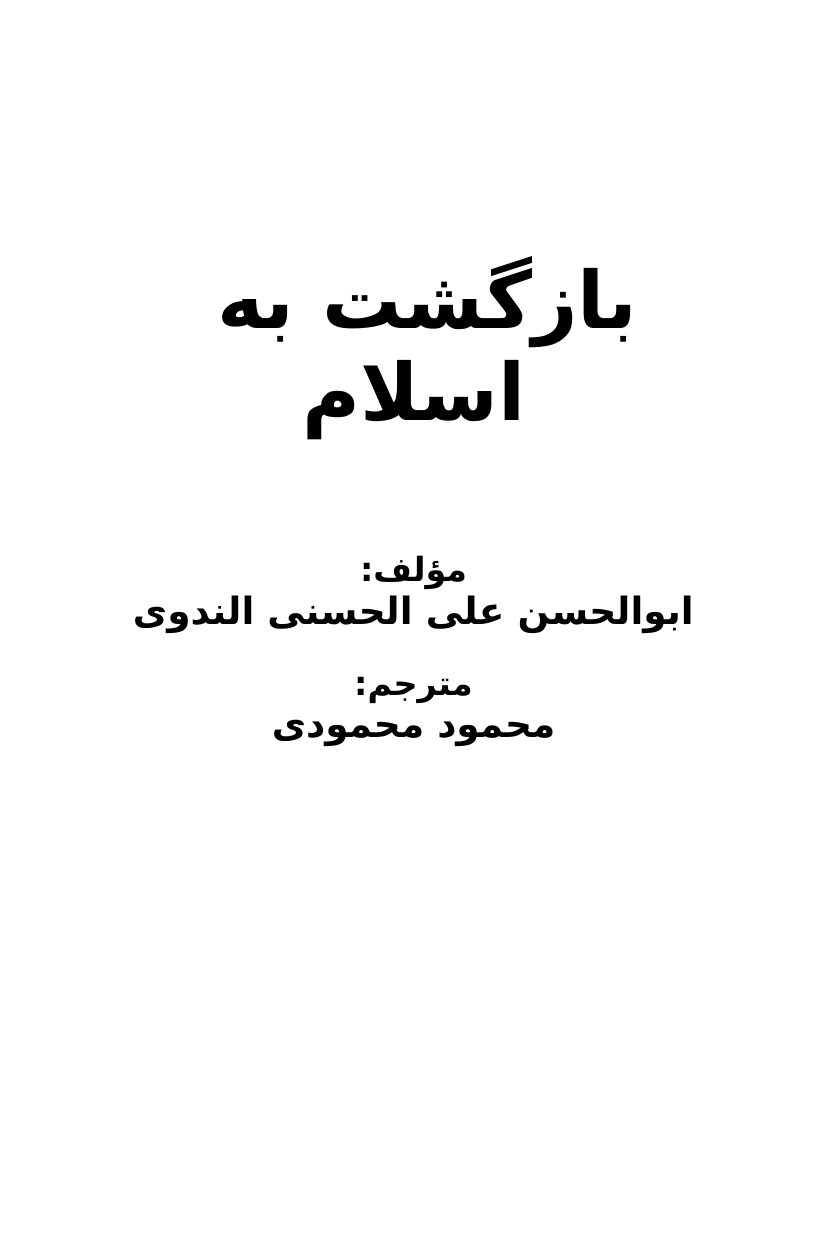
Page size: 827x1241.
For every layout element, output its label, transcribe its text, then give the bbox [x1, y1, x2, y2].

text بازگشت به [89, 255, 738, 347]
text ابوالحسن علی الحسنی الندوی [89, 589, 738, 633]
text مترجم: [89, 664, 738, 703]
text مؤلف: [89, 551, 738, 589]
text اسلام [89, 347, 738, 439]
text محمود محمودی [89, 703, 738, 747]
